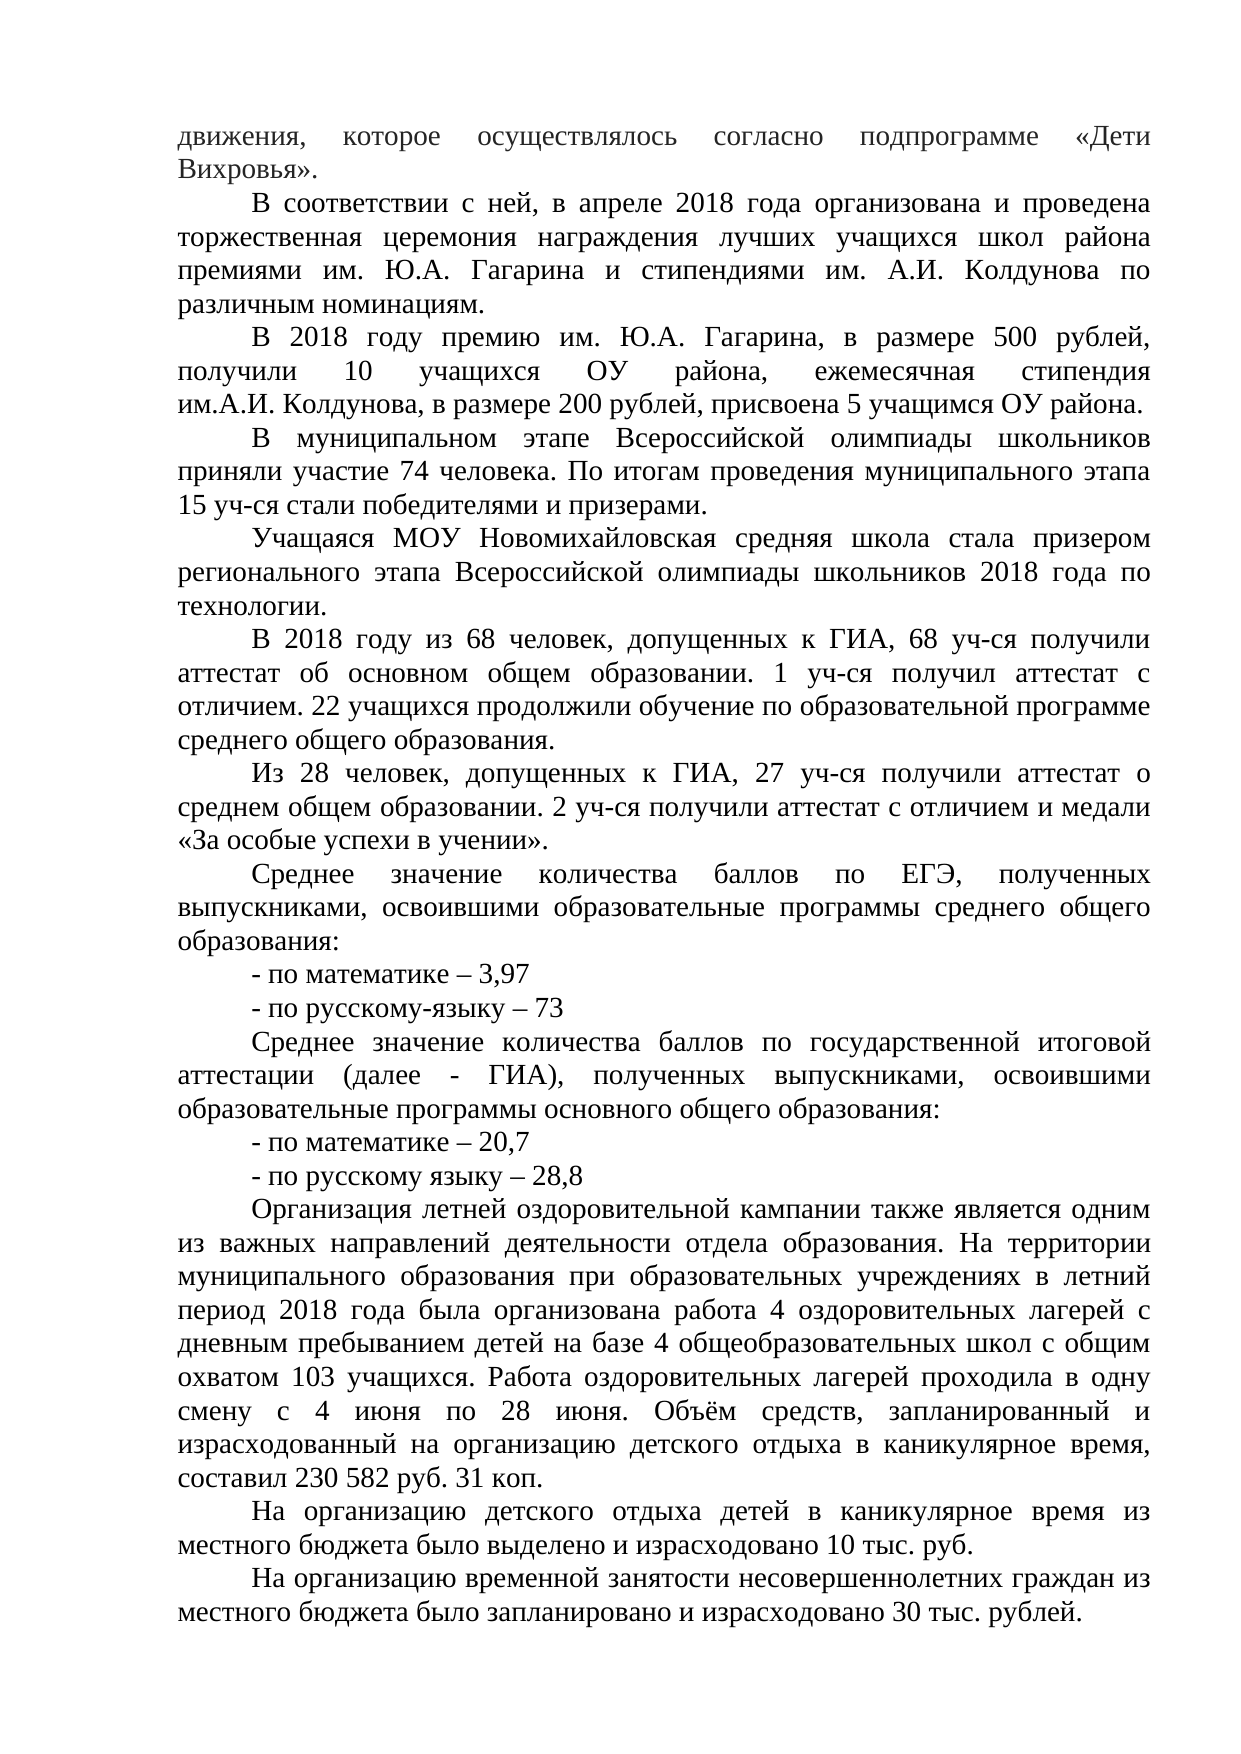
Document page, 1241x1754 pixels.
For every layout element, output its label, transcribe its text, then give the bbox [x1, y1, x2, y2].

text В соответствии с ней, в апреле 2018 года организована и проведена торжественная церемония награждения лучших учащихся школ района премиями им. Ю.А. Гагарина и стипендиями им. А.И. Колдунова по различным номинациям. [177, 185, 1152, 319]
text - по математике – 20,7 [177, 1124, 1152, 1158]
text Среднее значение количества баллов по государственной итоговой аттестации (далее - ГИА), полученных выпускниками, освоившими образовательные программы основного общего образования: [177, 1024, 1152, 1124]
text Организация летней оздоровительной кампании также является одним из важных направлений деятельности отдела образования. На территории муниципального образования при образовательных учреждениях в летний период 2018 года была организована работа 4 оздоровительных лагерей с дневным пребыванием детей на базе 4 общеобразовательных школ с общим охватом 103 учащихся. Работа оздоровительных лагерей проходила в одну смену с 4 июня по 28 июня. Объём средств, запланированный и израсходованный на организацию детского отдыха в каникулярное время, составил 230 582 руб. 31 коп. [177, 1191, 1152, 1493]
text - по русскому-языку – 73 [177, 990, 1152, 1024]
text На организацию временной занятости несовершеннолетних граждан из местного бюджета было запланировано и израсходовано 30 тыс. рублей. [177, 1560, 1152, 1627]
text Среднее значение количества баллов по ЕГЭ, полученных выпускниками, освоившими образовательные программы среднего общего образования: [177, 856, 1152, 957]
text На организацию детского отдыха детей в каникулярное время из местного бюджета было выделено и израсходовано 10 тыс. руб. [177, 1493, 1152, 1560]
text - по математике – 3,97 [177, 957, 1152, 990]
text - по русскому языку – 28,8 [177, 1158, 1152, 1191]
text Учащаяся МОУ Новомихайловская средняя школа стала призером регионального этапа Всероссийской олимпиады школьников 2018 года по технологии. [177, 521, 1152, 621]
text В муниципальном этапе Всероссийской олимпиады школьников приняли участие 74 человека. По итогам проведения муниципального этапа 15 уч-ся стали победителями и призерами. [177, 420, 1152, 521]
text В 2018 году премию им. Ю.А. Гагарина, в размере 500 рублей, получили 10 учащихся ОУ района, ежемесячная стипендия им.А.И. Колдунова, в размере 200 рублей, присвоена 5 учащимся ОУ района. [177, 319, 1152, 420]
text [177, 118, 1152, 185]
text Из 28 человек, допущенных к ГИА, 27 уч-ся получили аттестат о среднем общем образовании. 2 уч-ся получили аттестат с отличием и медали «За особые успехи в учении». [177, 755, 1152, 856]
text В 2018 году из 68 человек, допущенных к ГИА, 68 уч-ся получили аттестат об основном общем образовании. 1 уч-ся получил аттестат с отличием. 22 учащихся продолжили обучение по образовательной программе среднего общего образования. [177, 621, 1152, 755]
